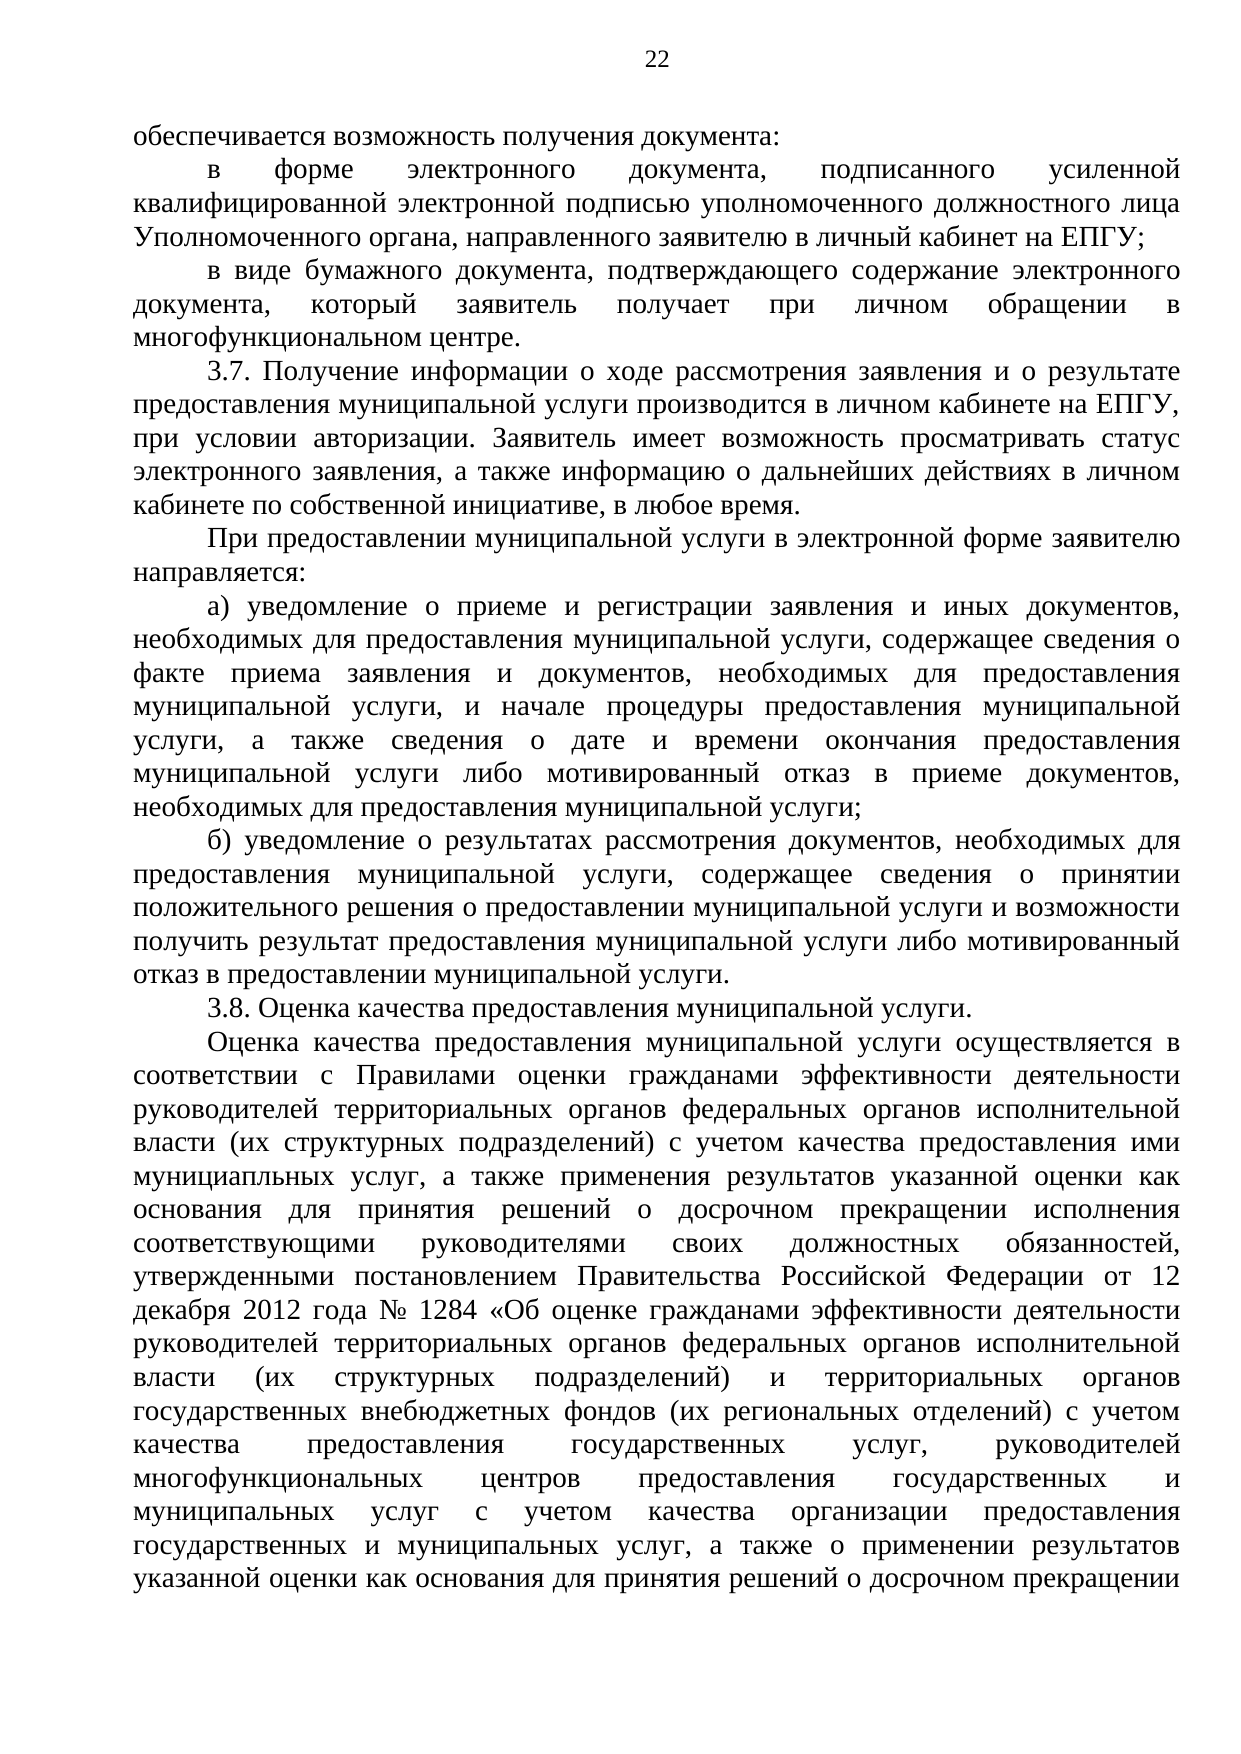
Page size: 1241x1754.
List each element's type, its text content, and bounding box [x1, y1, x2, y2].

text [133, 1024, 1181, 1594]
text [133, 118, 1181, 152]
text а) уведомление о приеме и регистрации заявления и иных документов, необходимых для предоставления муниципальной услуги, содержащее сведения о факте приема заявления и документов, необходимых для предоставления муниципальной услуги, и начале процедуры предоставления муниципальной услуги, а также сведения о дате и времени окончания предоставления муниципальной услуги либо мотивированный отказ в приеме документов, необходимых для предоставления муниципальной услуги; [133, 588, 1181, 822]
text в форме электронного документа, подписанного усиленной квалифицированной электронной подписью уполномоченного должностного лица Уполномоченного органа, направленного заявителю в личный кабинет на ЕПГУ; [133, 152, 1181, 252]
text 3.7. Получение информации о ходе рассмотрения заявления и о результате предоставления муниципальной услуги производится в личном кабинете на ЕПГУ, при условии авторизации. Заявитель имеет возможность просматривать статус электронного заявления, а также информацию о дальнейших действиях в личном кабинете по собственной инициативе, в любое время. [133, 353, 1181, 521]
text б) уведомление о результатах рассмотрения документов, необходимых для предоставления муниципальной услуги, содержащее сведения о принятии положительного решения о предоставлении муниципальной услуги и возможности получить результат предоставления муниципальной услуги либо мотивированный отказ в предоставлении муниципальной услуги. [133, 822, 1181, 990]
text в виде бумажного документа, подтверждающего содержание электронного документа, который заявитель получает при личном обращении в многофункциональном центре. [133, 252, 1181, 353]
text При предоставлении муниципальной услуги в электронной форме заявителю направляется: [133, 521, 1181, 588]
text 3.8. Оценка качества предоставления муниципальной услуги. [133, 990, 1181, 1024]
